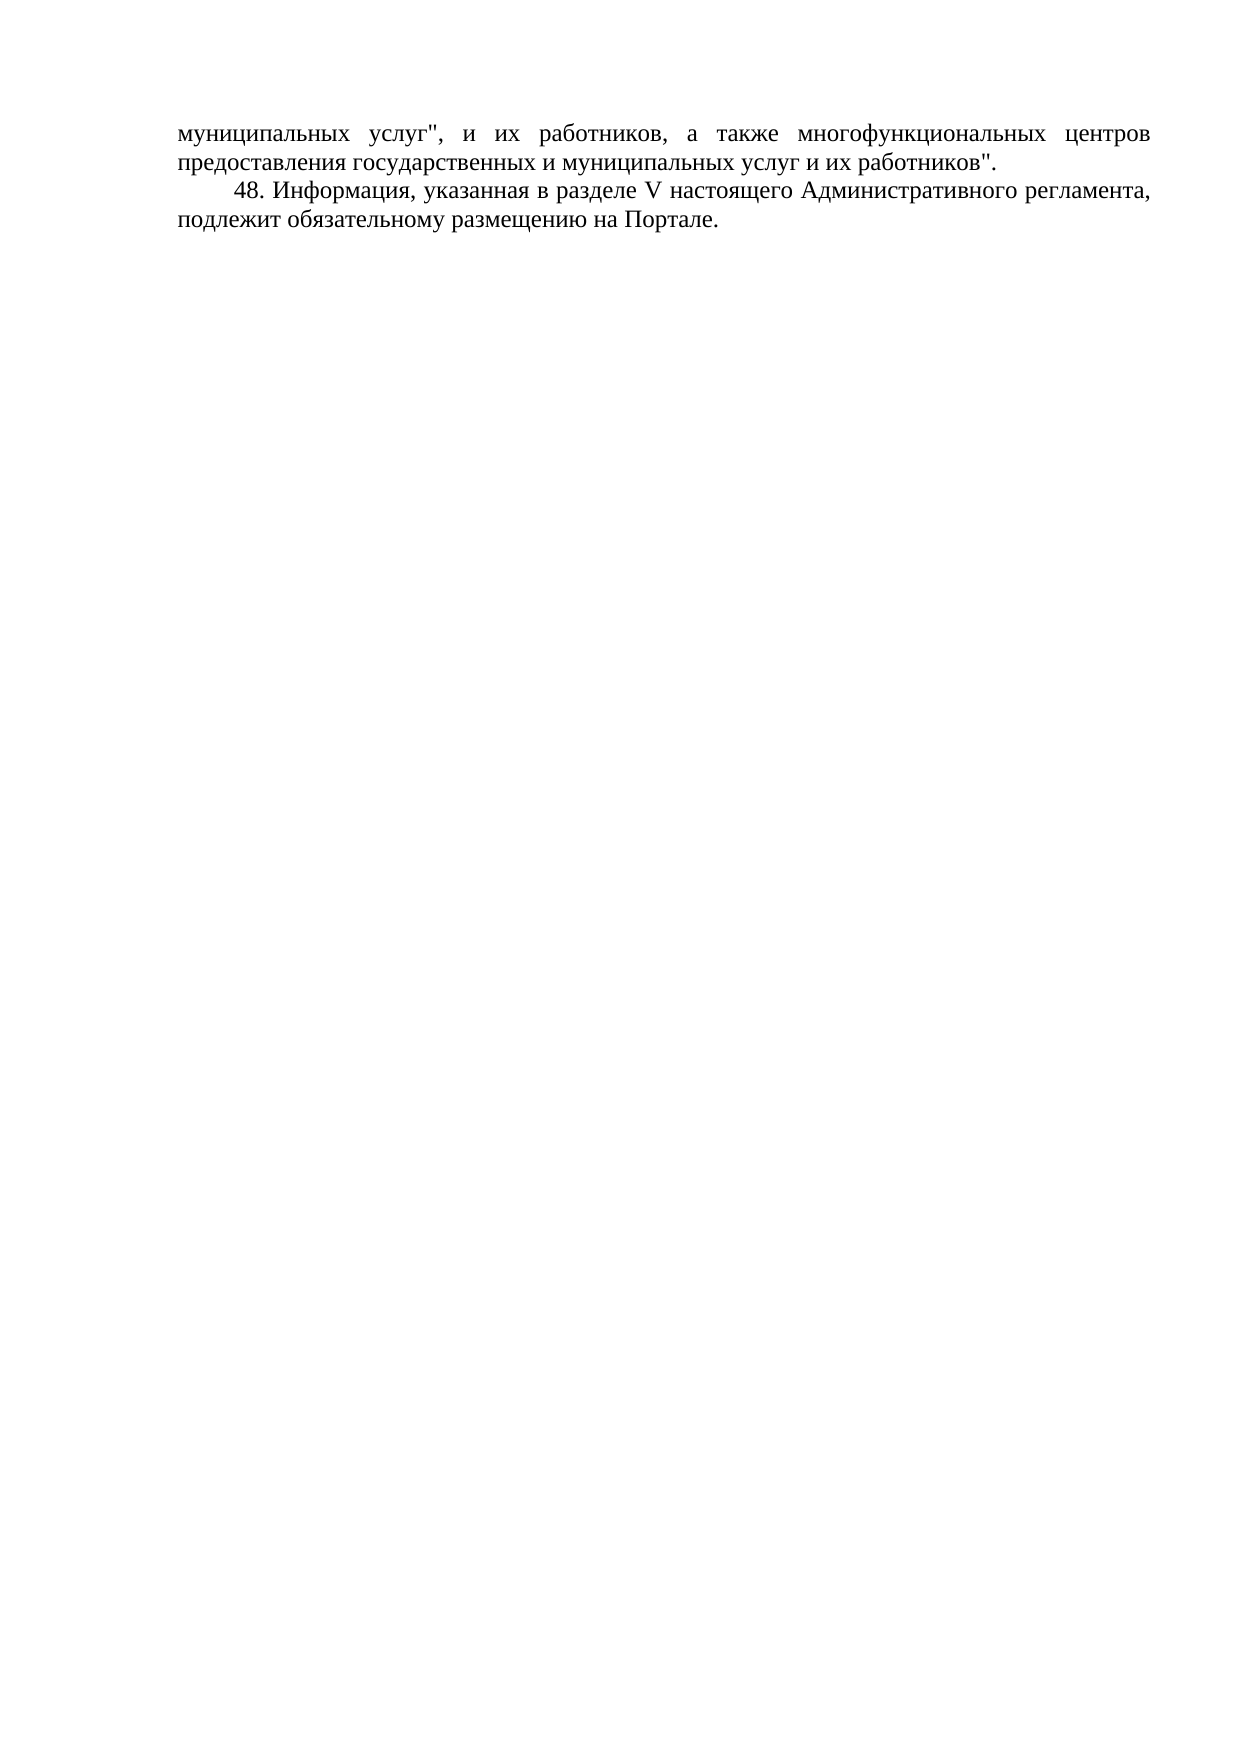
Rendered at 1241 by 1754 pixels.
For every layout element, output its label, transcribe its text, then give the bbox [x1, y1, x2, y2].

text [177, 118, 1152, 176]
text 48. Информация, указанная в разделе V настоящего Административного регламента, подлежит обязательному размещению на Портале. [177, 176, 1152, 233]
